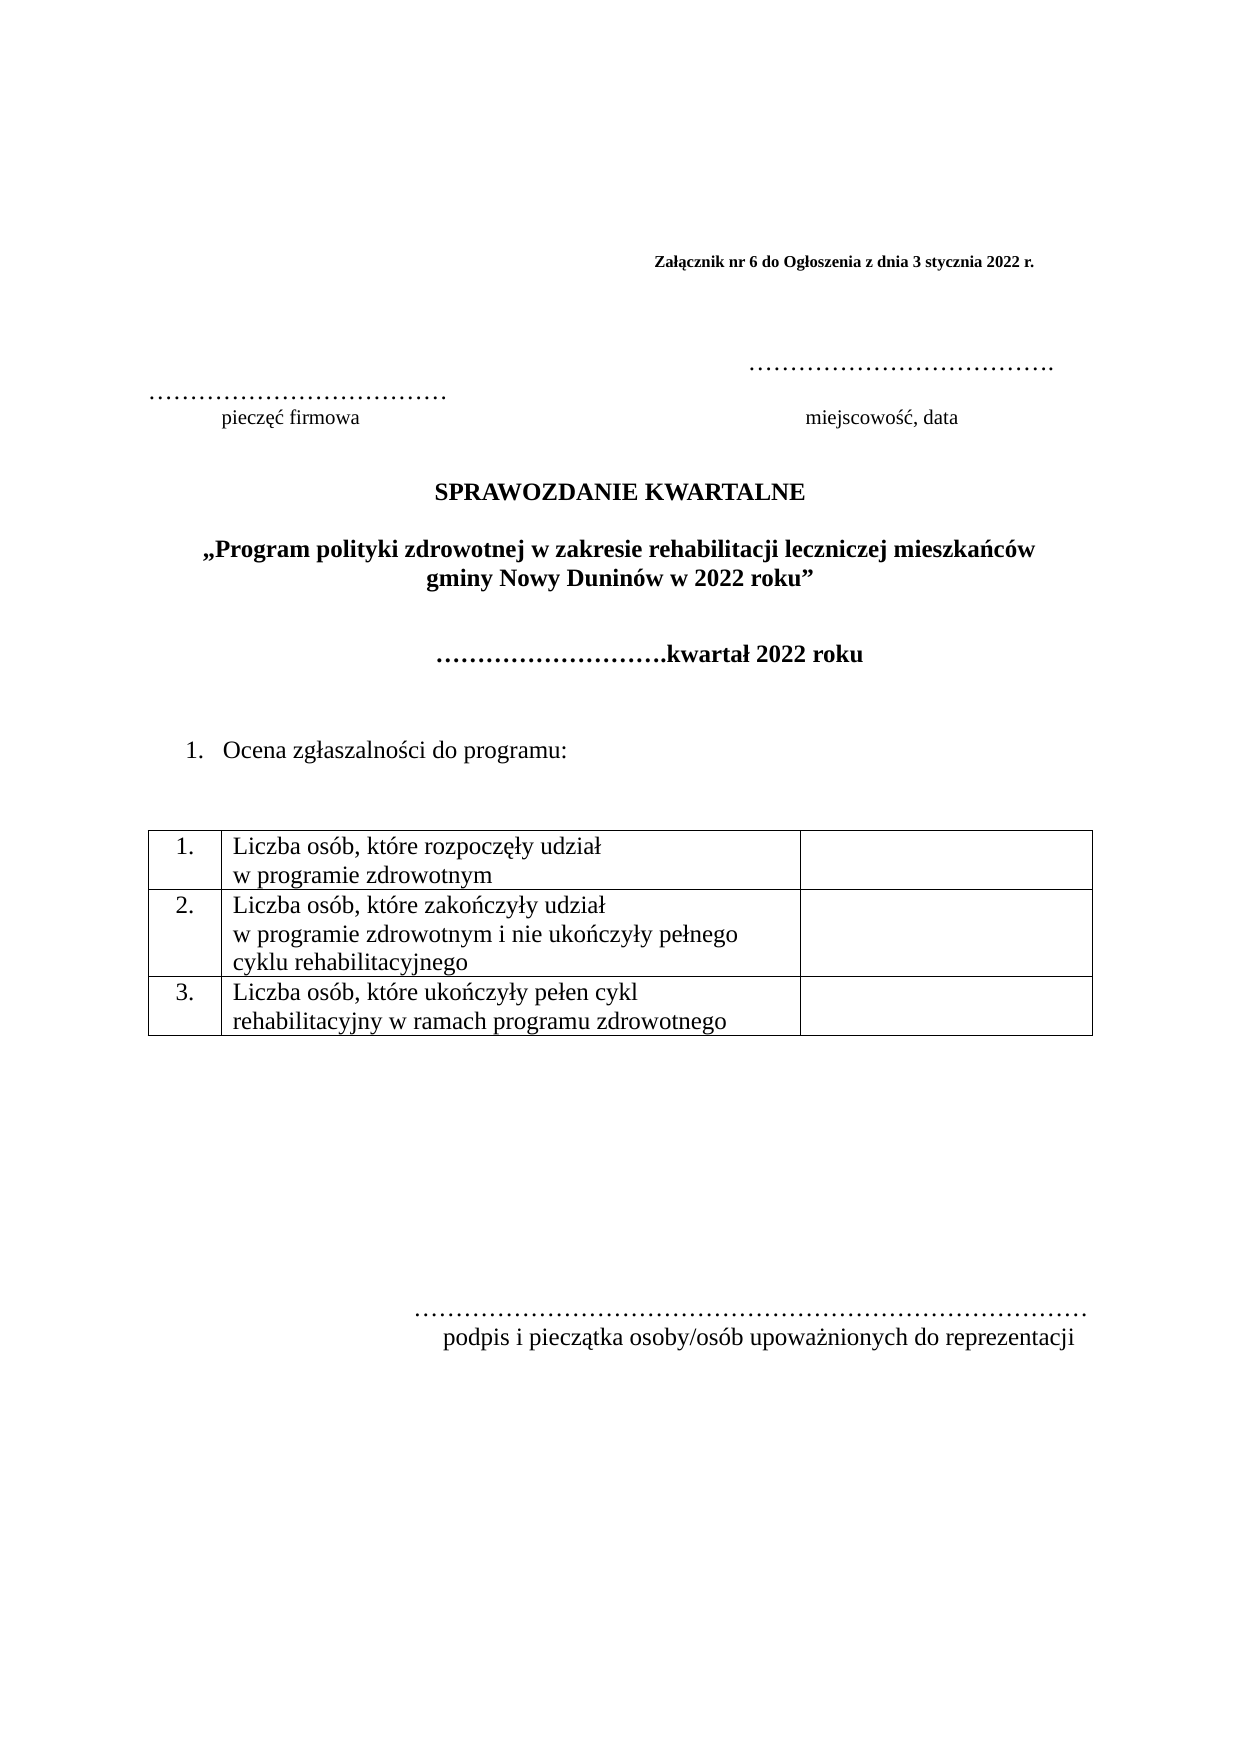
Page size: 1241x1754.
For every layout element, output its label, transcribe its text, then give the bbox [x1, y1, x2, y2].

text ………………………………. ……………………………… [148, 347, 1093, 405]
table_header Liczba osób, które rozpoczęły udział w programie zdrowotnym [222, 831, 800, 889]
table_cell [801, 977, 1092, 1035]
table_cell Liczba osób, które zakończyły udział w programie zdrowotnym i nie ukończyły pełnego cyklu rehabilitacyjnego [222, 890, 800, 976]
text Załącznik nr 6 do Ogłoszenia z dnia 3 stycznia 2022 r. [283, 252, 1093, 271]
text SPRAWOZDANIE KWARTALNE [148, 477, 1093, 506]
table_header 1. [149, 831, 221, 889]
text „Program polityki zdrowotnej w zakresie rehabilitacji leczniczej mieszkańców gminy Nowy Duninów w 2022 roku” [145, 534, 1093, 592]
table_cell 3. [149, 977, 221, 1035]
table_cell 2. [149, 890, 221, 976]
text podpis i pieczątka osoby/osób upoważnionych do reprezentacji [283, 1322, 1093, 1350]
text ……………………………………………………………………… [339, 1293, 1093, 1322]
text ……………………….kwartał 2022 roku [148, 639, 1093, 668]
list Ocena zgłaszalności do programu: [185, 735, 1093, 764]
table_cell Liczba osób, które ukończyły pełen cykl rehabilitacyjny w ramach programu zdrowotnego [222, 977, 800, 1035]
table_header [801, 831, 1092, 889]
text pieczęć firmowa miejscowość, data [148, 405, 1093, 429]
table_cell [801, 890, 1092, 976]
